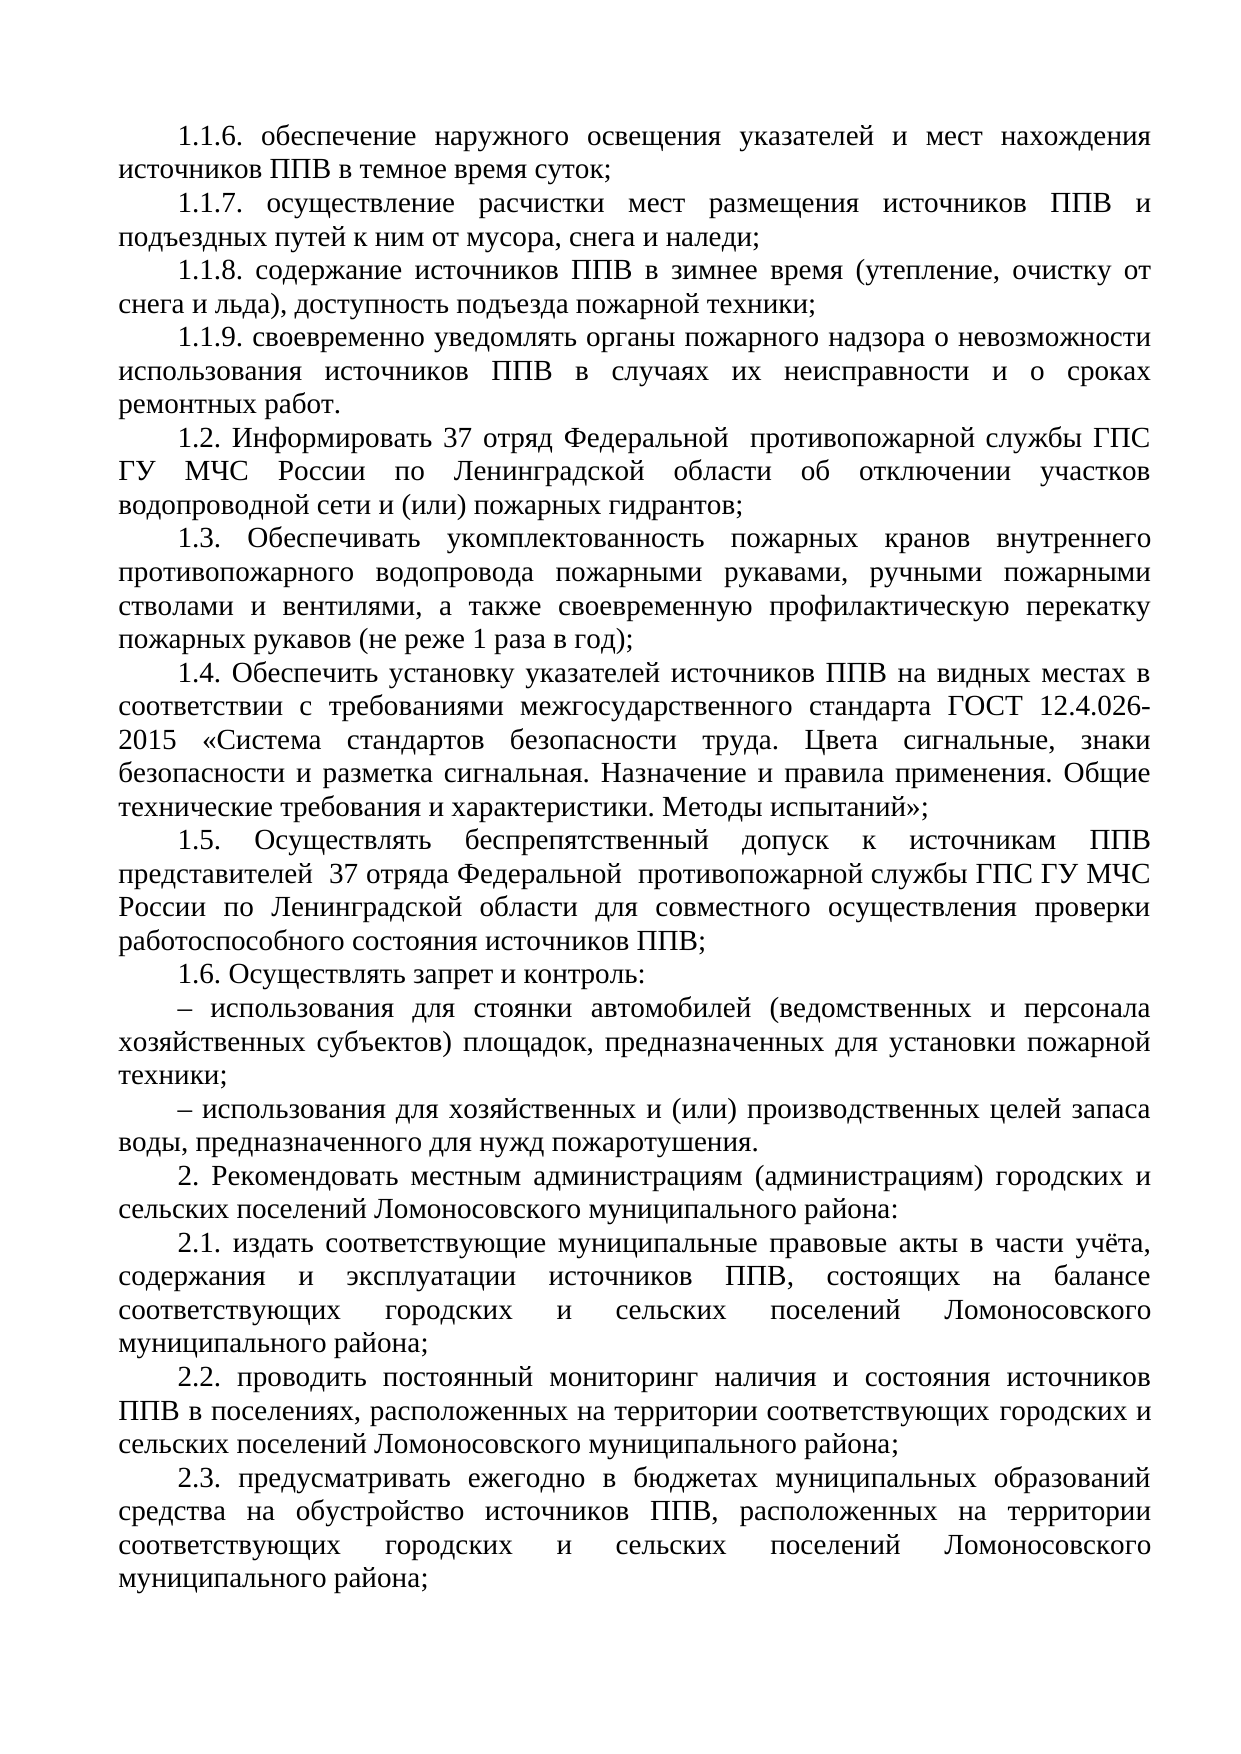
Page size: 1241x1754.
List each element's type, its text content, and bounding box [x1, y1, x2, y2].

text 1.1.6. обеспечение наружного освещения указателей и мест нахождения источников ППВ в темное время суток; [118, 118, 1152, 185]
text 1.5. Осуществлять беспрепятственный допуск к источникам ППВ представителей 37 отряда Федеральной противопожарной службы ГПС ГУ МЧС России по Ленинградской области для совместного осуществления проверки работоспособного состояния источников ППВ; [118, 822, 1152, 957]
text 1.2. Информировать 37 отряд Федеральной противопожарной службы ГПС ГУ МЧС России по Ленинградской области об отключении участков водопроводной сети и (или) пожарных гидрантов; [118, 420, 1152, 521]
text 1.3. Обеспечивать укомплектованность пожарных кранов внутреннего противопожарного водопровода пожарными рукавами, ручными пожарными стволами и вентилями, а также своевременную профилактическую перекатку пожарных рукавов (не реже 1 раза в год); [118, 521, 1152, 655]
text 1.4. Обеспечить установку указателей источников ППВ на видных местах в соответствии с требованиями межгосударственного стандарта ГОСТ 12.4.026-2015 «Система стандартов безопасности труда. Цвета сигнальные, знаки безопасности и разметка сигнальная. Назначение и правила применения. Общие технические требования и характеристики. Методы испытаний»; [118, 655, 1152, 822]
text – использования для стоянки автомобилей (ведомственных и персонала хозяйственных субъектов) площадок, предназначенных для установки пожарной техники; [118, 990, 1152, 1091]
text 1.1.7. осуществление расчистки мест размещения источников ППВ и подъездных путей к ним от мусора, снега и наледи; [118, 185, 1152, 252]
text 2.2. проводить постоянный мониторинг наличия и состояния источников ППВ в поселениях, расположенных на территории соответствующих городских и сельских поселений Ломоносовского муниципального района; [118, 1359, 1152, 1460]
text 1.1.8. содержание источников ППВ в зимнее время (утепление, очистку от снега и льда), доступность подъезда пожарной техники; [118, 252, 1152, 319]
text 2.1. издать соответствующие муниципальные правовые акты в части учёта, содержания и эксплуатации источников ППВ, состоящих на балансе соответствующих городских и сельских поселений Ломоносовского муниципального района; [118, 1225, 1152, 1359]
text 1.6. Осуществлять запрет и контроль: [118, 957, 1152, 990]
text 2.3. предусматривать ежегодно в бюджетах муниципальных образований средства на обустройство источников ППВ, расположенных на территории соответствующих городских и сельских поселений Ломоносовского муниципального района; [118, 1460, 1152, 1594]
text – использования для хозяйственных и (или) производственных целей запаса воды, предназначенного для нужд пожаротушения. [118, 1091, 1152, 1158]
text 2. Рекомендовать местным администрациям (администрациям) городских и сельских поселений Ломоносовского муниципального района: [118, 1158, 1152, 1225]
text 1.1.9. своевременно уведомлять органы пожарного надзора о невозможности использования источников ППВ в случаях их неисправности и о сроках ремонтных работ. [118, 319, 1152, 420]
